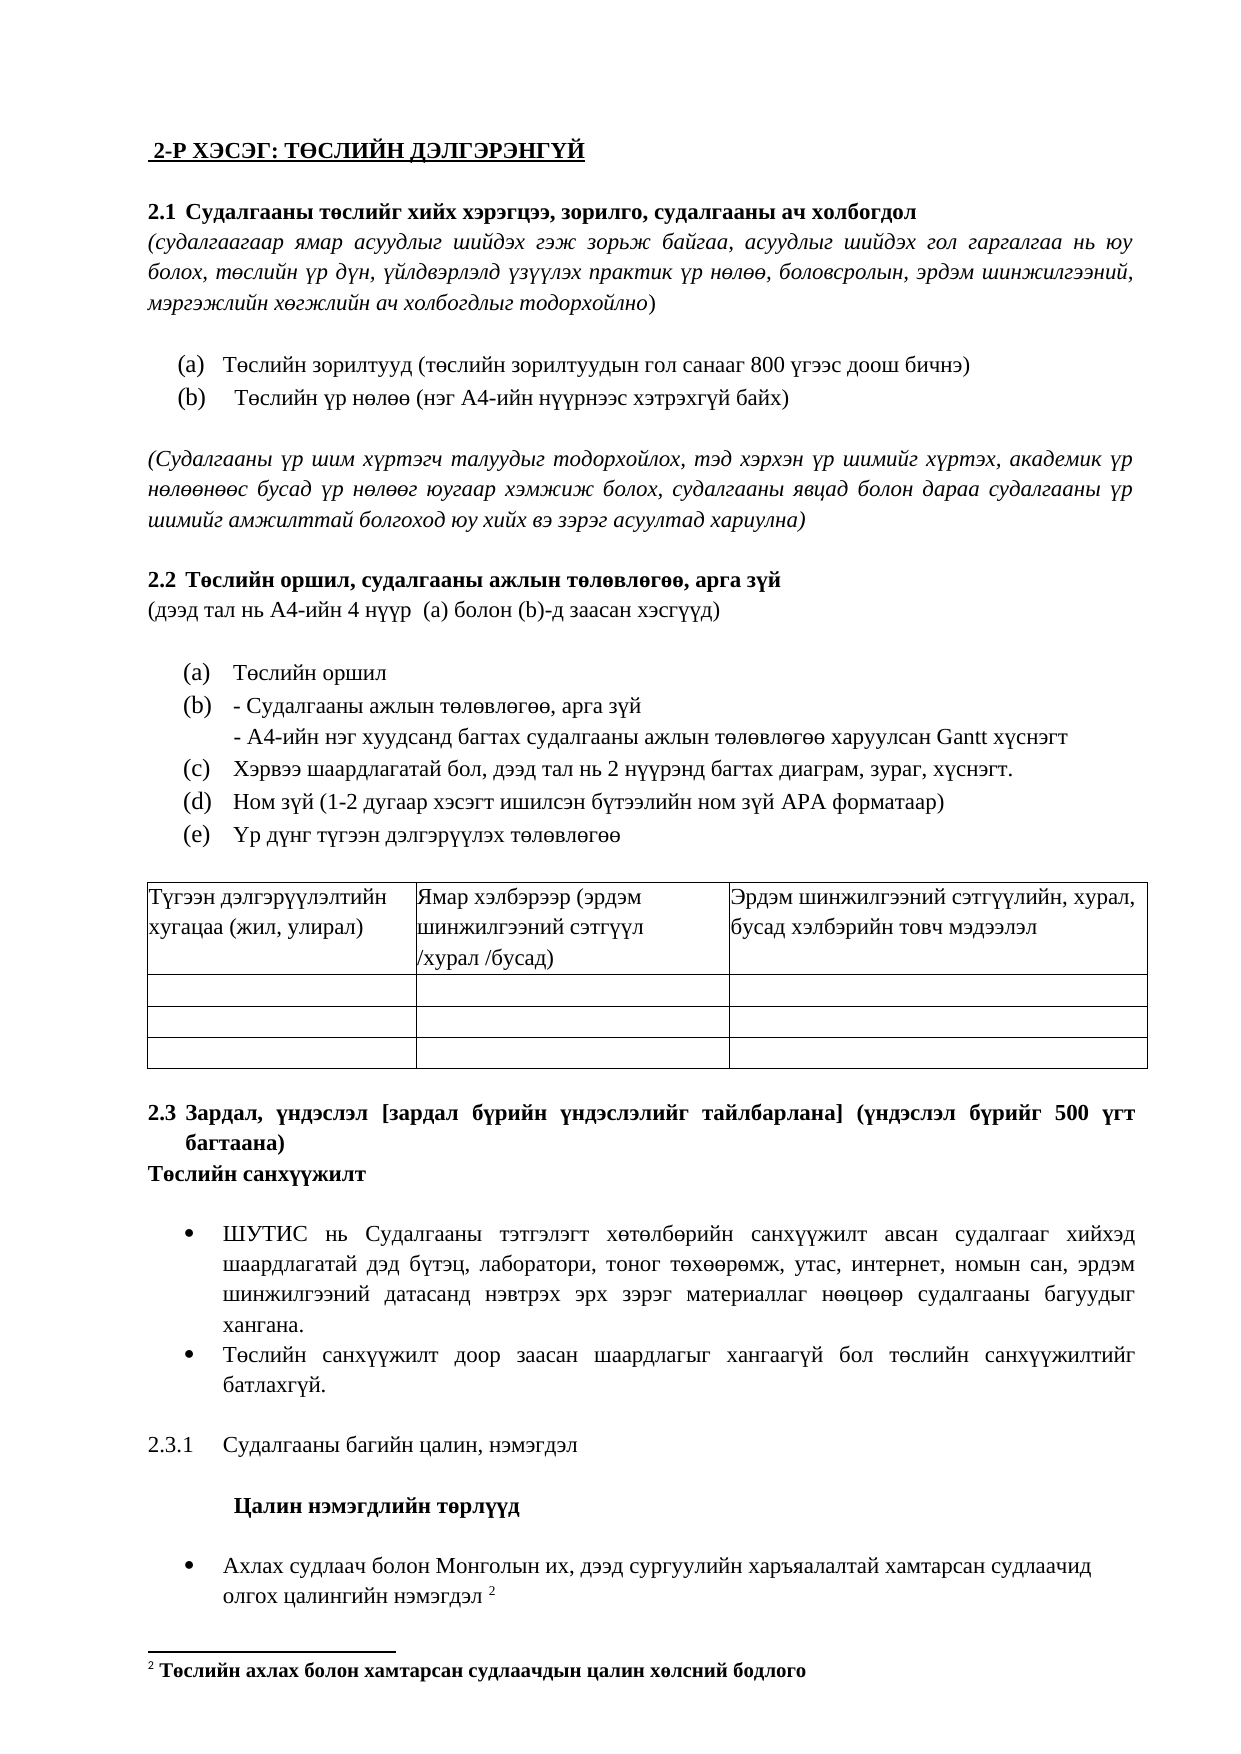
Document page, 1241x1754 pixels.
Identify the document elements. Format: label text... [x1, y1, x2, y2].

table_header Ямар хэлбэрээр (эрдэм шинжилгээний сэтгүүл /хурал /бусад) [417, 883, 729, 974]
list Судалгааны төслийг хийх хэрэгцээ, зорилго, судалгааны ач холбогдол [148, 198, 1137, 224]
table_cell [730, 1007, 1147, 1037]
table_header Tүгээн дэлгэрүүлэлтийн хугацаа (жил, улирал) [148, 883, 416, 974]
table_cell [148, 975, 416, 1006]
text (Судалгааны үр шим хүртэгч талуудыг тодорхойлох, тэд хэрхэн үр шимийг хүртэх, академик үр нөлөөнөөс бусад үр нөлөөг юугаар хэмжиж болох, судалгааны явцад болон дараа судалгааны үр шимийг амжилттай болгоход юу хийх вэ зэрэг асуултад хариулна) [148, 445, 1137, 532]
text (судалгаагаар ямар асуудлыг шийдэх гэж зорьж байгаа, асуудлыг шийдэх гол гаргалгаа нь юу болох, төслийн үр дүн, үйлдвэрлэлд үзүүлэх практик үр нөлөө, боловсролын, эрдэм шинжилгээний, мэргэжлийн хөгжлийн ач холбогдлыг тодорхойлно) [148, 228, 1137, 315]
text 2-Р ХЭСЭГ: ТӨСЛИЙН ДЭЛГЭРЭНГҮЙ [148, 137, 1137, 164]
list Ном зүй (1-2 дугаар хэсэгт ишилсэн бүтээлийн ном зүй APA форматаар) [183, 786, 1137, 815]
text - A4-ийн нэг хуудсанд багтах судалгааны ажлын төлөвлөгөө харуулсан Gantt хүснэгт [148, 723, 1137, 749]
table_cell [417, 975, 729, 1006]
list Хэрвээ шаардлагатай бол, дээд тал нь 2 нүүрэнд багтах диаграм, зураг, хүснэгт. [183, 753, 1137, 782]
table_cell [417, 1007, 729, 1037]
list Төслийн санхүүжилт доор заасан шаардлагыг хангаагүй бол төслийн санхүүжилтийг батлахгүй. [185, 1341, 1137, 1397]
text Цалин нэмэгдлийн төрлүүд [148, 1492, 1137, 1518]
table_cell [730, 975, 1147, 1006]
list ШУТИС нь Судалгааны тэтгэлэгт хөтөлбөрийн санхүүжилт авсан судалгааг хийхэд шаардлагатай дэд бүтэц, лаборатори, тоног төхөөрөмж, утас, интернет, номын сан, эрдэм шинжилгээний датасанд нэвтрэх эрх зэрэг материаллаг нөөцөөр судалгааны багуудыг хангана. [185, 1220, 1137, 1337]
list Үр дүнг түгээн дэлгэрүүлэх төлөвлөгөө [183, 819, 1137, 848]
list - Судалгааны ажлын төлөвлөгөө, арга зүй [183, 690, 1137, 718]
list Судалгааны багийн цалин, нэмэгдэл [148, 1432, 1137, 1458]
list Зардал, үндэслэл [зардал бүрийн үндэслэлийг тайлбарлана] (үндэслэл бүрийг 500 үгт багтаана) [148, 1099, 1137, 1156]
text (дээд тал нь A4-ийн 4 нүүр (a) болон (b)-д заасан хэсгүүд) [148, 596, 1137, 623]
list Төслийн зорилтууд (төслийн зорилтуудын гол санааг 800 үгээс доош бичнэ) [177, 349, 1137, 378]
table_cell [148, 1038, 416, 1068]
list Төслийн оршил, судалгааны ажлын төлөвлөгөө, арга зүй [148, 566, 1137, 592]
table_header Эрдэм шинжилгээний сэтгүүлийн, хурал, бусад хэлбэрийн товч мэдээлэл [730, 883, 1147, 974]
table_cell [417, 1038, 729, 1068]
text Төслийн санхүүжилт [148, 1160, 1137, 1186]
table_cell [730, 1038, 1147, 1068]
list Төслийн үр нөлөө (нэг А4-ийн нүүрнээс хэтрэхгүй байх) [177, 382, 1137, 411]
list Төслийн оршил [183, 657, 1137, 685]
list Ахлах судлаач болон Монголын их, дээд сургуулийн харъяалалтай хамтарсан судлаачид олгох цалингийн нэмэгдэл [185, 1552, 1137, 1609]
table_cell [148, 1007, 416, 1037]
